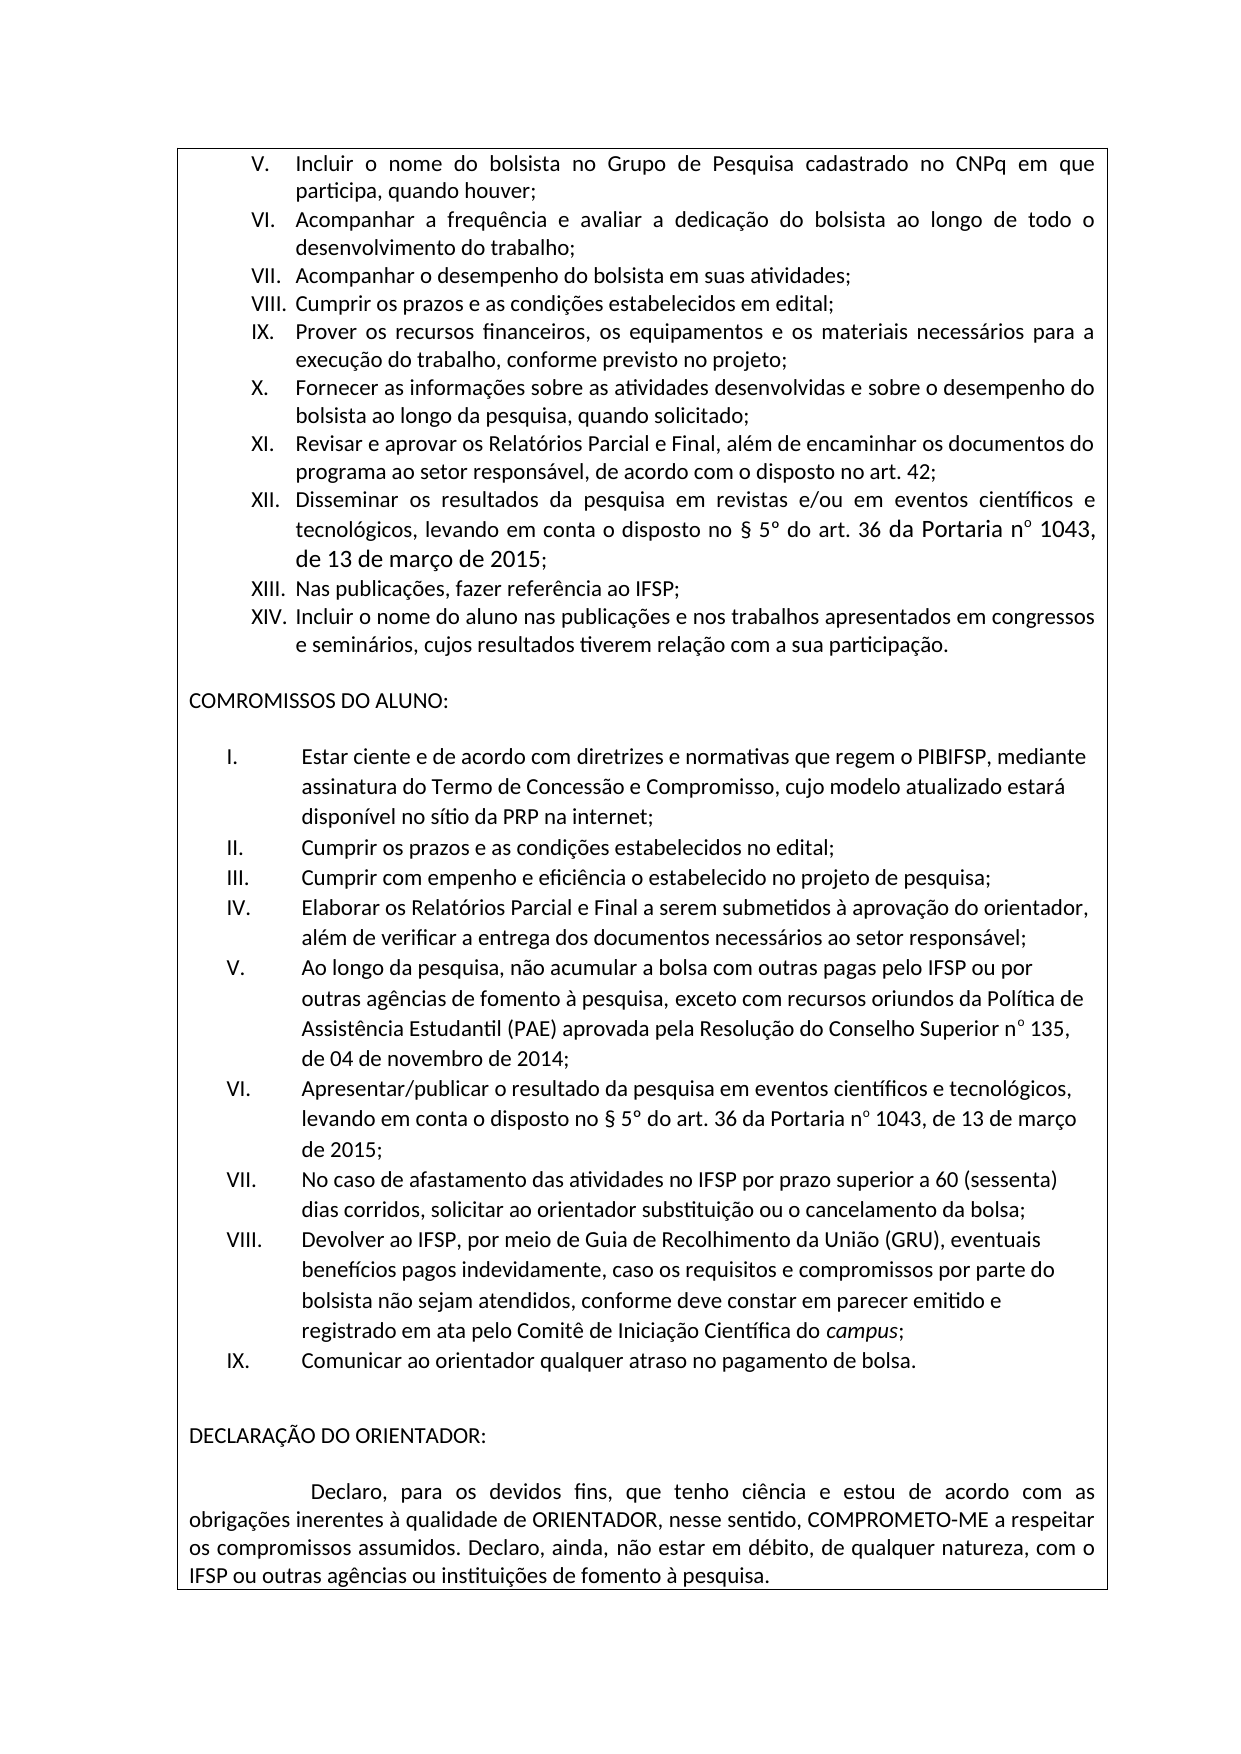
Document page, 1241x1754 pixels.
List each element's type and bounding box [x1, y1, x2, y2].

table_cell [178, 149, 1107, 1589]
